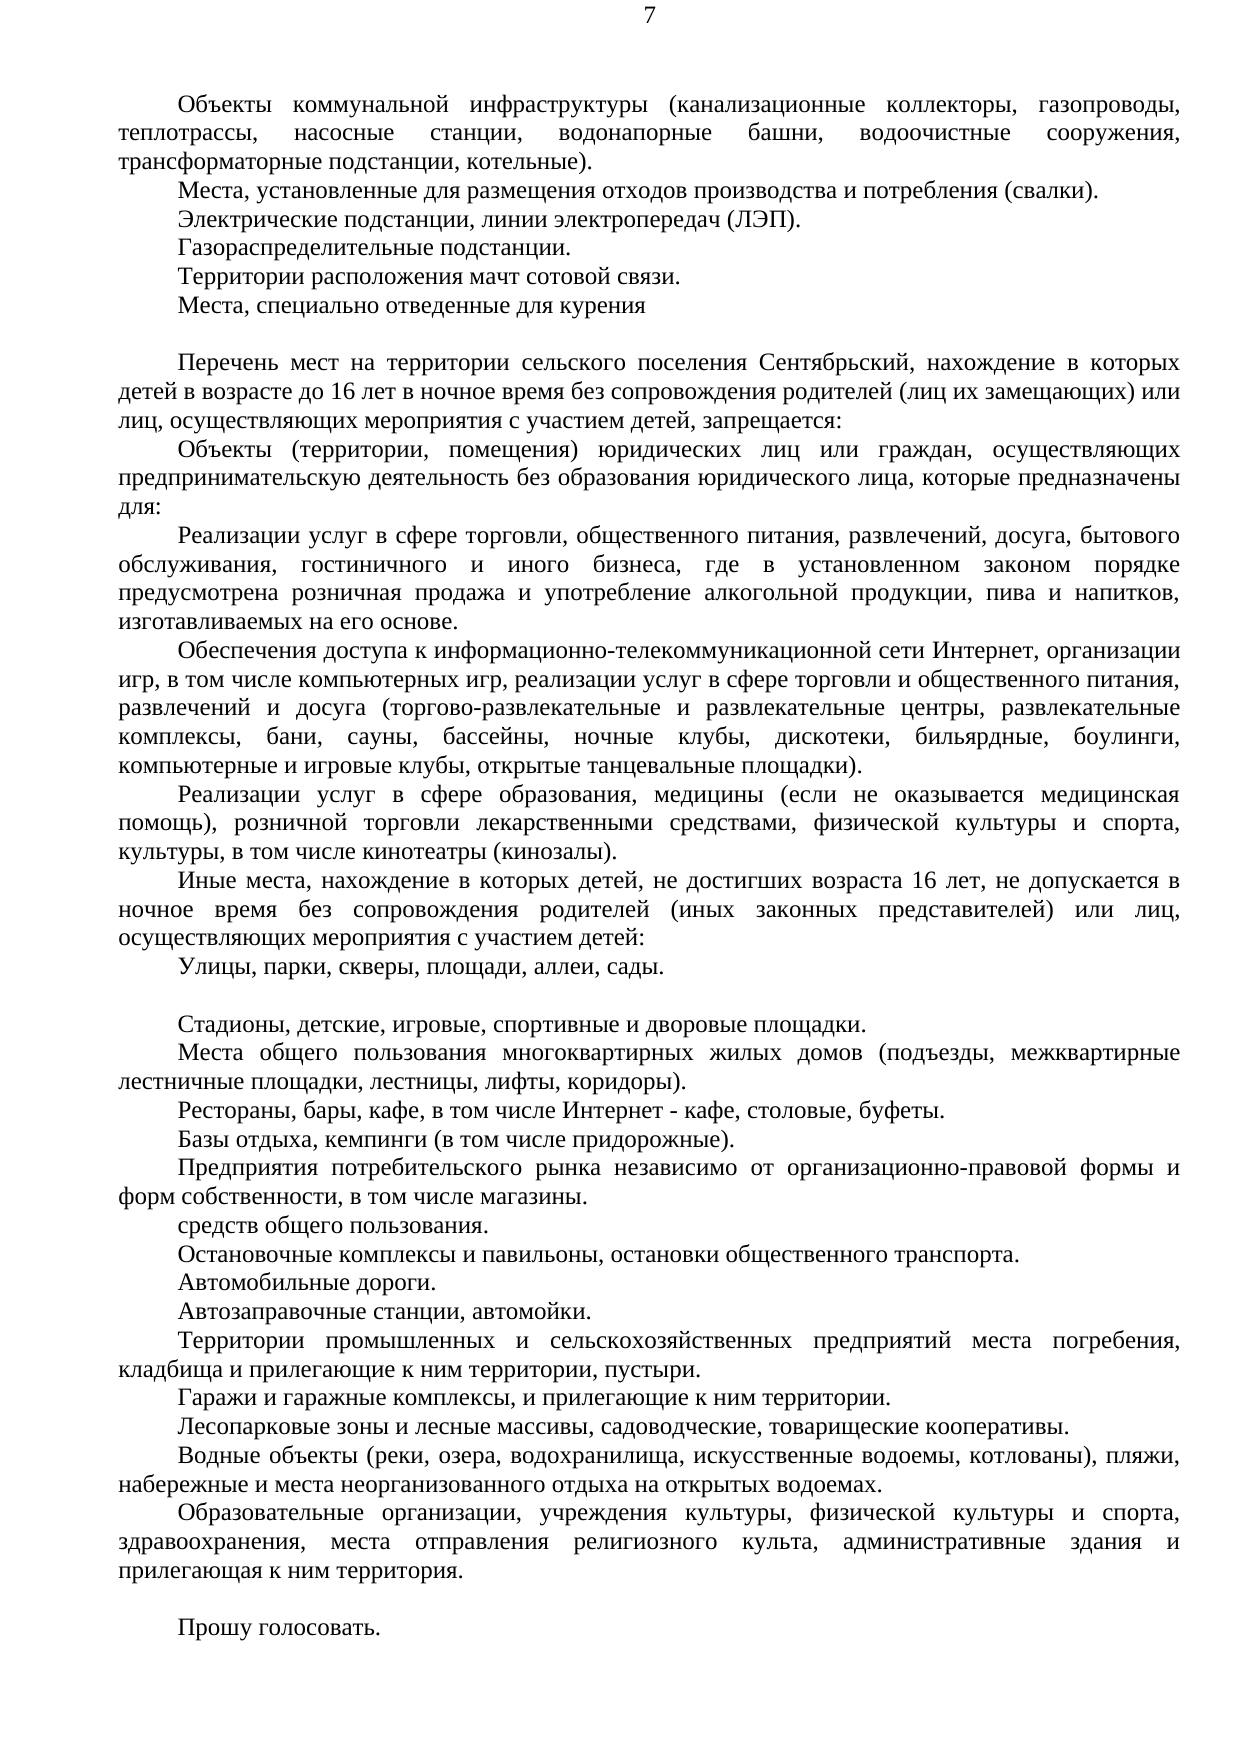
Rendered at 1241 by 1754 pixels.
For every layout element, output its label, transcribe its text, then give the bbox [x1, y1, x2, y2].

text средств общего пользования. [118, 1210, 1181, 1239]
text Места общего пользования многоквартирных жилых домов (подъезды, межквартирные лестничные площадки, лестницы, лифты, коридоры). [118, 1037, 1181, 1095]
text Автомобильные дороги. [118, 1267, 1181, 1296]
text Иные места, нахождение в которых детей, не достигших возраста 16 лет, не допускается в ночное время без сопровождения родителей (иных законных представителей) или лиц, осуществляющих мероприятия с участием детей: [118, 865, 1181, 951]
text Места, специально отведенные для курения [118, 290, 1181, 319]
text Улицы, парки, скверы, площади, аллеи, сады. [118, 951, 1181, 980]
text Электрические подстанции, линии электропередач (ЛЭП). [118, 204, 1181, 232]
text Реализации услуг в сфере образования, медицины (если не оказывается медицинская помощь), розничной торговли лекарственными средствами, физической культуры и спорта, культуры, в том числе кинотеатры (кинозалы). [118, 779, 1181, 865]
text Территории расположения мачт сотовой связи. [118, 261, 1181, 290]
text Водные объекты (реки, озера, водохранилища, искусственные водоемы, котлованы), пляжи, набережные и места неорганизованного отдыха на открытых водоемах. [118, 1440, 1181, 1497]
text Реализации услуг в сфере торговли, общественного питания, развлечений, досуга, бытового обслуживания, гостиничного и иного бизнеса, где в установленном законом порядке предусмотрена розничная продажа и употребление алкогольной продукции, пива и напитков, изготавливаемых на его основе. [118, 520, 1181, 635]
text Территории промышленных и сельскохозяйственных предприятий места погребения, кладбища и прилегающие к ним территории, пустыри. [118, 1325, 1181, 1382]
text Стадионы, детские, игровые, спортивные и дворовые площадки. [118, 1009, 1181, 1037]
text Остановочные комплексы и павильоны, остановки общественного транспорта. [118, 1239, 1181, 1267]
text Базы отдыха, кемпинги (в том числе придорожные). [118, 1124, 1181, 1152]
text Перечень мест на территории сельского поселения Сентябрьский, нахождение в которых детей в возрасте до 16 лет в ночное время без сопровождения родителей (лиц их замещающих) или лиц, осуществляющих мероприятия с участием детей, запрещается: [118, 347, 1181, 434]
text Объекты коммунальной инфраструктуры (канализационные коллекторы, газопроводы, теплотрассы, насосные станции, водонапорные башни, водоочистные сооружения, трансформаторные подстанции, котельные). [118, 89, 1181, 175]
text Лесопарковые зоны и лесные массивы, садоводческие, товарищеские кооперативы. [118, 1411, 1181, 1440]
text Гаражи и гаражные комплексы, и прилегающие к ним территории. [118, 1382, 1181, 1411]
text Образовательные организации, учреждения культуры, физической культуры и спорта, здравоохранения, места отправления религиозного культа, административные здания и прилегающая к ним территория. [118, 1497, 1181, 1584]
text Рестораны, бары, кафе, в том числе Интернет - кафе, столовые, буфеты. [118, 1095, 1181, 1124]
text Газораспределительные подстанции. [118, 232, 1181, 261]
text Места, установленные для размещения отходов производства и потребления (свалки). [118, 175, 1181, 204]
text Обеспечения доступа к информационно-телекоммуникационной сети Интернет, организации игр, в том числе компьютерных игр, реализации услуг в сфере торговли и общественного питания, развлечений и досуга (торгово-развлекательные и развлекательные центры, развлекательные комплексы, бани, сауны, бассейны, ночные клубы, дискотеки, бильярдные, боулинги, компьютерные и игровые клубы, открытые танцевальные площадки). [118, 635, 1181, 779]
text Прошу голосовать. [118, 1612, 1181, 1641]
text Автозаправочные станции, автомойки. [118, 1296, 1181, 1325]
text Предприятия потребительского рынка независимо от организационно-правовой формы и форм собственности, в том числе магазины. [118, 1152, 1181, 1210]
